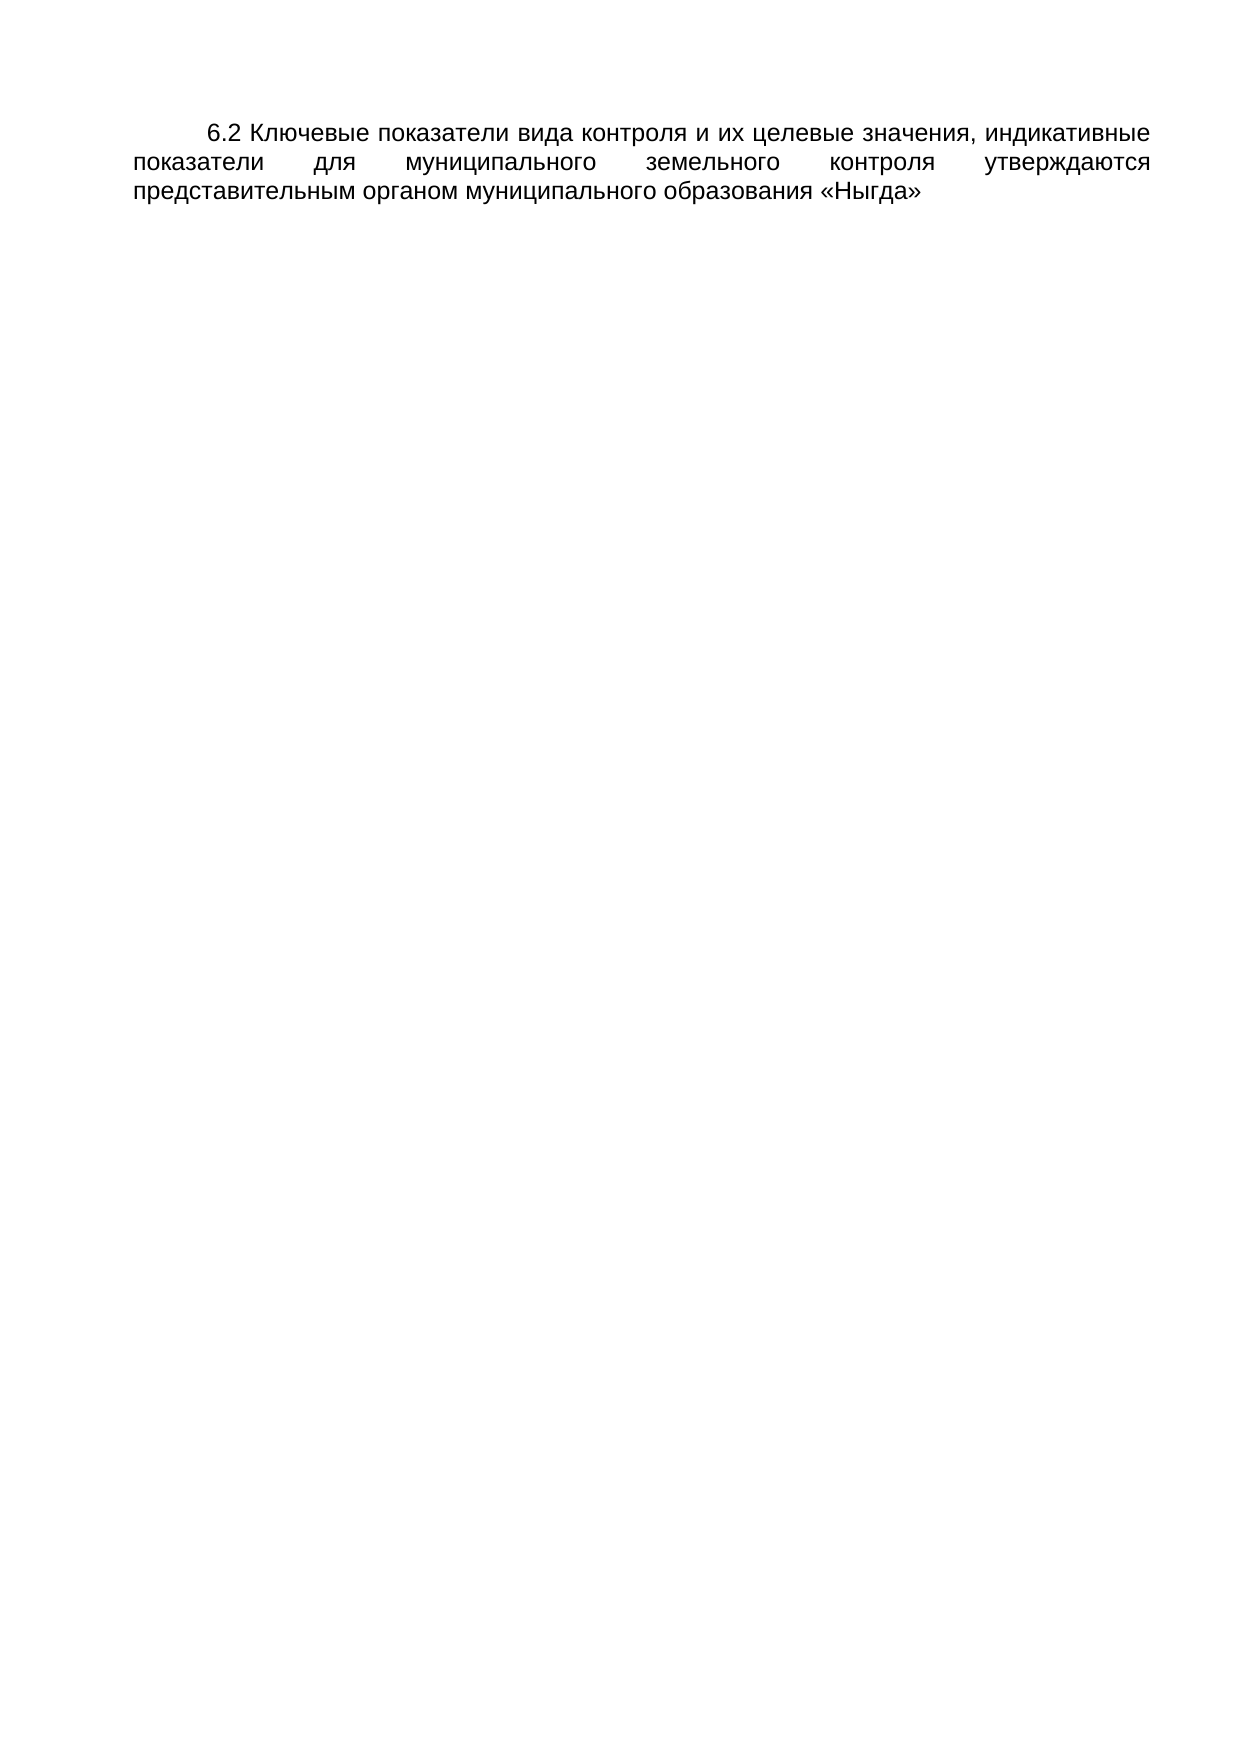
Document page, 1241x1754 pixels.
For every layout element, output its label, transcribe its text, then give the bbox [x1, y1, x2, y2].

text 6.2 Ключевые показатели вида контроля и их целевые значения, индикативные показатели для муниципального земельного контроля утверждаются представительным органом муниципального образования «Ныгда» [133, 118, 1152, 204]
